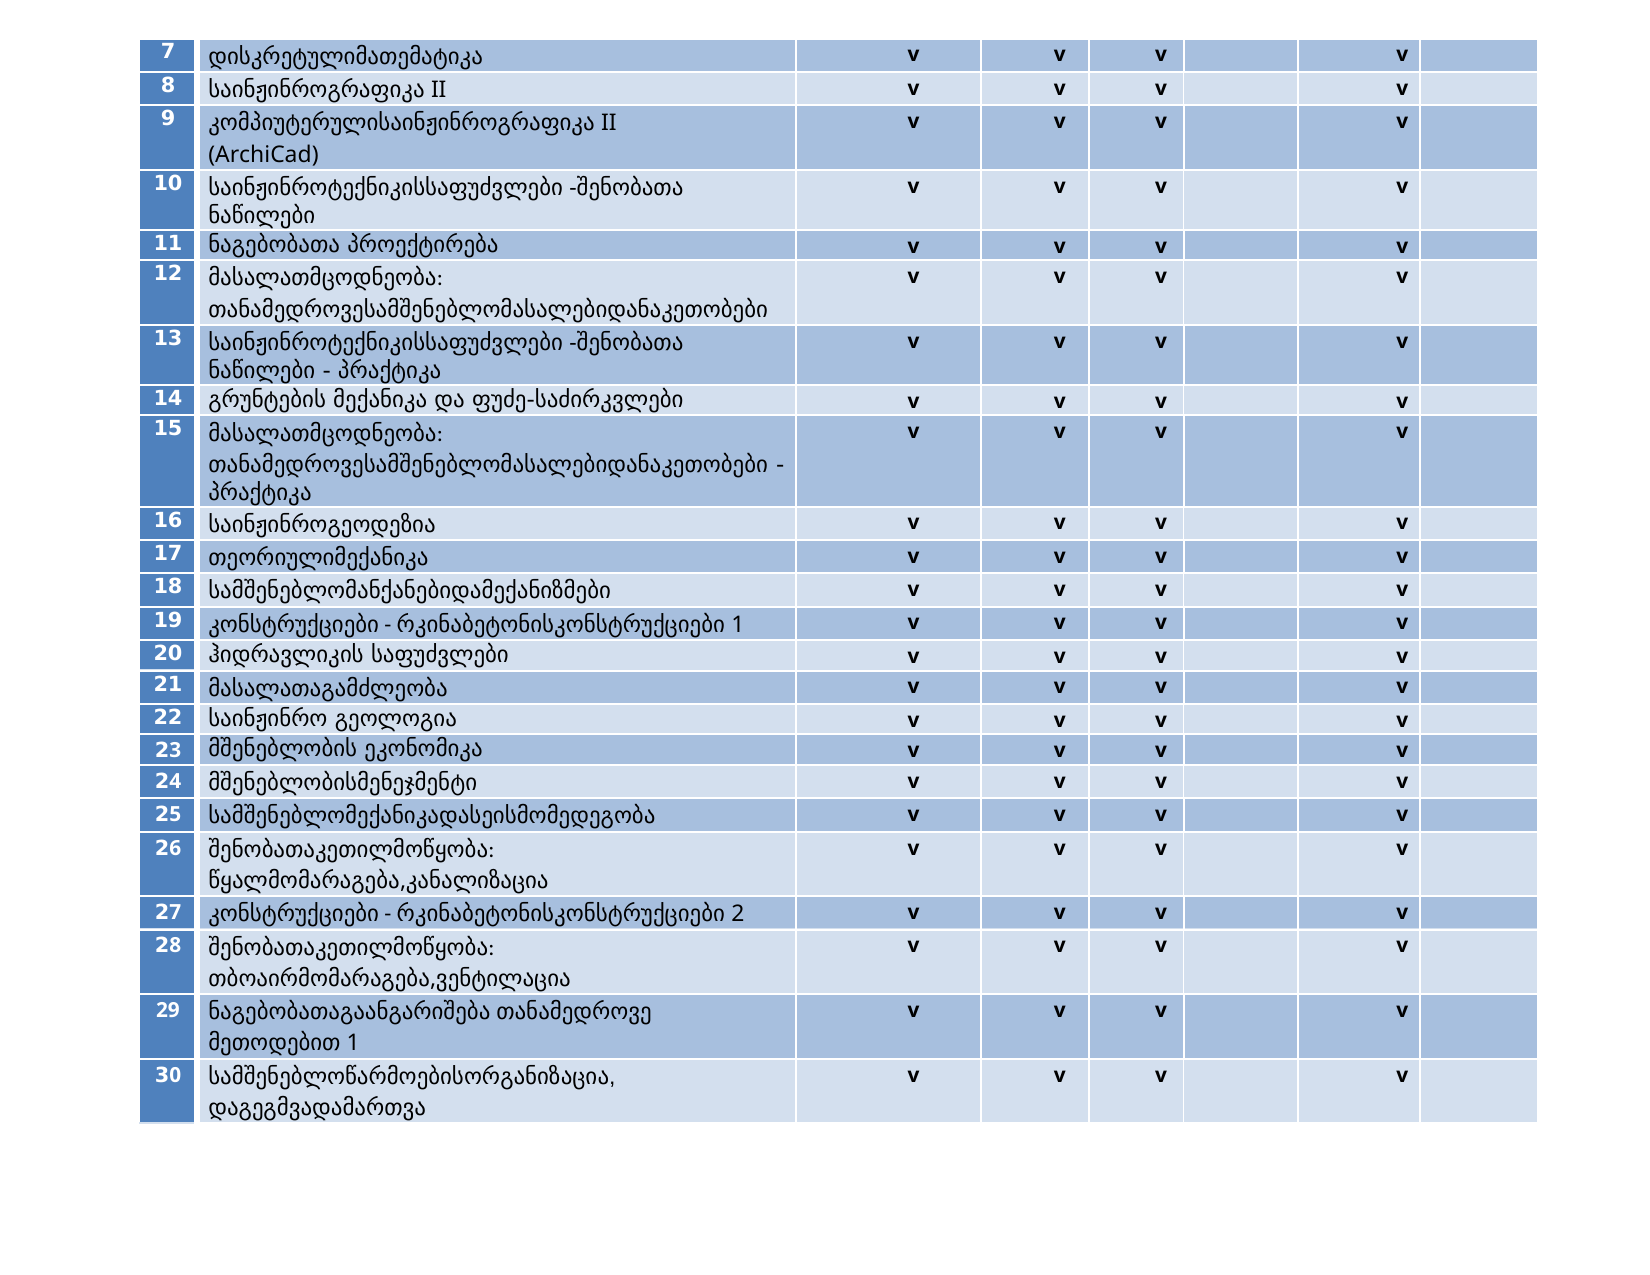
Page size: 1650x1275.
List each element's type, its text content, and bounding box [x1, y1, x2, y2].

table_cell 13 [140, 326, 194, 384]
table_cell მასალათმცოდნეობა: თანამედროვესამშენებლომასალებიდანაკეთობები [200, 261, 795, 324]
table_cell ჰიდრავლიკის საფუძვლები [200, 641, 795, 669]
table_cell გრუნტების მექანიკა და ფუძე-საძირკვლები [200, 386, 795, 414]
table_cell [1421, 766, 1537, 797]
table_cell [1184, 641, 1297, 669]
table_cell 8 [140, 73, 194, 104]
table_cell v [797, 766, 980, 797]
table_cell [1421, 231, 1537, 259]
table_cell v [1090, 416, 1183, 506]
table_cell v [797, 386, 980, 414]
table_cell [1421, 261, 1537, 324]
table_cell სამშენებლომექანიკადასეისმომედეგობა [200, 799, 795, 831]
table_cell მასალათაგამძლეობა [200, 672, 795, 703]
table_cell საინჟინროგრაფიკა II [200, 73, 795, 104]
table_cell ნაგებობათა პროექტირება [200, 231, 795, 259]
table_cell v [797, 231, 980, 259]
table_cell თეორიულიმექანიკა [200, 541, 795, 572]
table_cell [1185, 799, 1297, 831]
table_cell საინჟინროტექნიკისსაფუძვლები -შენობათა ნაწილები [200, 171, 795, 229]
table_cell v [797, 672, 980, 703]
table_cell v [982, 931, 1088, 993]
table_cell v [1090, 897, 1183, 928]
table_cell v [1090, 574, 1183, 606]
table_cell v [982, 40, 1088, 71]
table_cell 29 [140, 995, 194, 1058]
table_cell 26 [140, 833, 194, 895]
table_cell ნაგებობათაგაანგარიშება თანამედროვე მეთოდებით 1 [200, 995, 795, 1058]
table_cell v [982, 833, 1088, 895]
table_cell v [797, 1060, 980, 1122]
table_cell საინჟინროგეოდეზია [200, 508, 795, 539]
table_cell [1421, 574, 1537, 606]
table_cell v [982, 608, 1088, 639]
table_cell v [982, 641, 1088, 669]
table_cell v [1299, 608, 1419, 639]
table_cell v [982, 508, 1088, 539]
table_cell v [1299, 833, 1419, 895]
table_cell v [797, 416, 980, 506]
table_cell v [1090, 931, 1183, 993]
table_cell მშენებლობისმენეჯმენტი [200, 766, 795, 797]
table_cell v [1299, 40, 1419, 71]
table_cell 9 [140, 106, 194, 169]
table_cell v [1090, 386, 1183, 414]
table_cell v [1299, 672, 1419, 703]
table_cell v [982, 1060, 1088, 1122]
table_cell v [797, 931, 980, 993]
table_cell v [1090, 171, 1183, 229]
table_cell [1185, 541, 1297, 572]
table_cell 17 [140, 541, 194, 572]
table_cell [1421, 705, 1537, 733]
table_cell [1421, 73, 1537, 104]
table_cell v [797, 40, 980, 71]
table_cell [1421, 931, 1537, 993]
table_cell [1421, 326, 1537, 384]
table_cell v [982, 897, 1088, 928]
table_cell [1184, 261, 1297, 324]
table_cell v [1090, 261, 1183, 324]
table_cell v [982, 326, 1088, 384]
table_cell [1185, 897, 1297, 928]
table_cell [1421, 608, 1537, 639]
table_cell 30 [140, 1060, 194, 1122]
table_cell [1421, 171, 1537, 229]
table_cell v [1090, 608, 1183, 639]
table_cell [1184, 171, 1297, 229]
table_cell v [982, 995, 1088, 1058]
table_cell v [982, 73, 1088, 104]
table_cell შენობათაკეთილმოწყობა: წყალმომარაგება,კანალიზაცია [200, 833, 795, 895]
table_cell v [1299, 995, 1419, 1058]
table_cell v [1090, 1060, 1183, 1122]
table_cell v [1299, 508, 1419, 539]
table_cell v [797, 326, 980, 384]
table_cell [1421, 995, 1537, 1058]
table_cell v [797, 608, 980, 639]
table_cell v [982, 672, 1088, 703]
table_cell v [1299, 73, 1419, 104]
table_cell 14 [140, 386, 194, 414]
table_cell 10 [140, 171, 194, 229]
table_cell 15 [140, 416, 194, 506]
table_cell v [1299, 1060, 1419, 1122]
table_cell [1185, 40, 1297, 71]
table_cell v [797, 73, 980, 104]
table_cell v [1090, 672, 1183, 703]
table_cell v [982, 799, 1088, 831]
table_cell კომპიუტერულისაინჟინროგრაფიკა II (ArchiCad) [200, 106, 795, 169]
table_cell [1185, 672, 1297, 703]
table_cell v [797, 995, 980, 1058]
table_cell [1421, 833, 1537, 895]
table_cell [1185, 995, 1297, 1058]
table_cell v [797, 171, 980, 229]
table_cell v [1090, 40, 1183, 71]
table_cell v [1090, 541, 1183, 572]
table_cell კონსტრუქციები - რკინაბეტონისკონსტრუქციები 2 [200, 897, 795, 928]
table_cell შენობათაკეთილმოწყობა: თბოაირმომარაგება,ვენტილაცია [200, 931, 795, 993]
table_cell v [1299, 799, 1419, 831]
table_cell v [1090, 641, 1183, 669]
table_cell v [797, 705, 980, 733]
table_cell v [1090, 995, 1183, 1058]
table_cell [1421, 672, 1537, 703]
table_cell v [1299, 386, 1419, 414]
table_cell v [1299, 541, 1419, 572]
table_cell 23 [140, 735, 194, 764]
table_cell v [982, 261, 1088, 324]
table_cell v [1090, 326, 1183, 384]
table_cell v [1090, 735, 1183, 764]
table_cell [1184, 386, 1297, 414]
table_cell v [982, 705, 1088, 733]
table_cell v [1090, 508, 1183, 539]
table_cell v [1090, 106, 1183, 169]
table_cell [1421, 641, 1537, 669]
table_cell [1421, 416, 1537, 506]
table_cell v [1299, 171, 1419, 229]
table_cell [1421, 897, 1537, 928]
table_cell v [797, 106, 980, 169]
table_cell სამშენებლოწარმოებისორგანიზაცია, დაგეგმვადამართვა [200, 1060, 795, 1122]
table_cell [1184, 1060, 1297, 1122]
table_cell 24 [140, 766, 194, 797]
table_cell [1184, 766, 1297, 797]
table_cell v [982, 106, 1088, 169]
table_cell 18 [140, 574, 194, 606]
table_cell v [982, 541, 1088, 572]
table_cell [1421, 508, 1537, 539]
table_cell [1421, 386, 1537, 414]
table_cell 21 [140, 672, 194, 703]
table_cell v [1299, 897, 1419, 928]
table_cell v [1299, 735, 1419, 764]
table_cell v [1299, 326, 1419, 384]
table_cell v [982, 171, 1088, 229]
table_cell v [982, 386, 1088, 414]
table_cell მასალათმცოდნეობა: თანამედროვესამშენებლომასალებიდანაკეთობები - პრაქტიკა [200, 416, 795, 506]
table_cell v [1090, 833, 1183, 895]
table_cell [1421, 1060, 1537, 1122]
table_cell [1185, 106, 1297, 169]
table_cell საინჟინროტექნიკისსაფუძვლები -შენობათა ნაწილები - პრაქტიკა [200, 326, 795, 384]
table_cell v [797, 641, 980, 669]
table_cell [1421, 106, 1537, 169]
table_cell v [982, 766, 1088, 797]
table_cell 27 [140, 897, 194, 928]
table_cell [1185, 735, 1297, 764]
table_cell 12 [140, 261, 194, 324]
table_cell [1184, 73, 1297, 104]
table_cell v [1299, 705, 1419, 733]
table_cell v [797, 897, 980, 928]
table_cell v [797, 541, 980, 572]
table_cell v [1090, 705, 1183, 733]
table_cell [1421, 799, 1537, 831]
table_cell v [1090, 799, 1183, 831]
table_cell v [982, 735, 1088, 764]
table_cell v [797, 799, 980, 831]
table_cell v [1299, 766, 1419, 797]
table_cell v [1299, 261, 1419, 324]
table_cell [1421, 735, 1537, 764]
table_cell 19 [140, 608, 194, 639]
table_cell v [1299, 416, 1419, 506]
table_cell საინჟინრო გეოლოგია [200, 705, 795, 733]
table_cell [1184, 574, 1297, 606]
table_cell v [1299, 106, 1419, 169]
table_cell v [1090, 231, 1183, 259]
table_cell v [797, 833, 980, 895]
table_cell სამშენებლომანქანებიდამექანიზმები [200, 574, 795, 606]
table_cell v [982, 574, 1088, 606]
table_cell [1184, 833, 1297, 895]
table_cell 22 [140, 705, 194, 733]
table_cell [1184, 931, 1297, 993]
table_cell 25 [140, 799, 194, 831]
table_cell 28 [140, 931, 194, 993]
table_cell v [1090, 73, 1183, 104]
table_cell 7 [140, 40, 194, 71]
table_cell დისკრეტულიმათემატიკა [200, 40, 795, 71]
table_cell კონსტრუქციები - რკინაბეტონისკონსტრუქციები 1 [200, 608, 795, 639]
table_cell [1421, 40, 1537, 71]
table_cell [1185, 231, 1297, 259]
table_cell v [982, 231, 1088, 259]
table_cell [1184, 508, 1297, 539]
table_cell [1185, 416, 1297, 506]
table_cell 20 [140, 641, 194, 669]
table_cell v [797, 735, 980, 764]
table_cell v [1299, 574, 1419, 606]
table_cell [1185, 326, 1297, 384]
table_cell v [1299, 641, 1419, 669]
table_cell 11 [140, 231, 194, 259]
table_cell v [1090, 766, 1183, 797]
table_cell 16 [140, 508, 194, 539]
table_cell v [982, 416, 1088, 506]
table_cell v [797, 261, 980, 324]
table_cell [1185, 608, 1297, 639]
table_cell [1421, 541, 1537, 572]
table_cell v [797, 508, 980, 539]
table_cell v [1299, 231, 1419, 259]
table_cell მშენებლობის ეკონომიკა [200, 735, 795, 764]
table_cell v [797, 574, 980, 606]
table_cell v [1299, 931, 1419, 993]
table_cell [1184, 705, 1297, 733]
